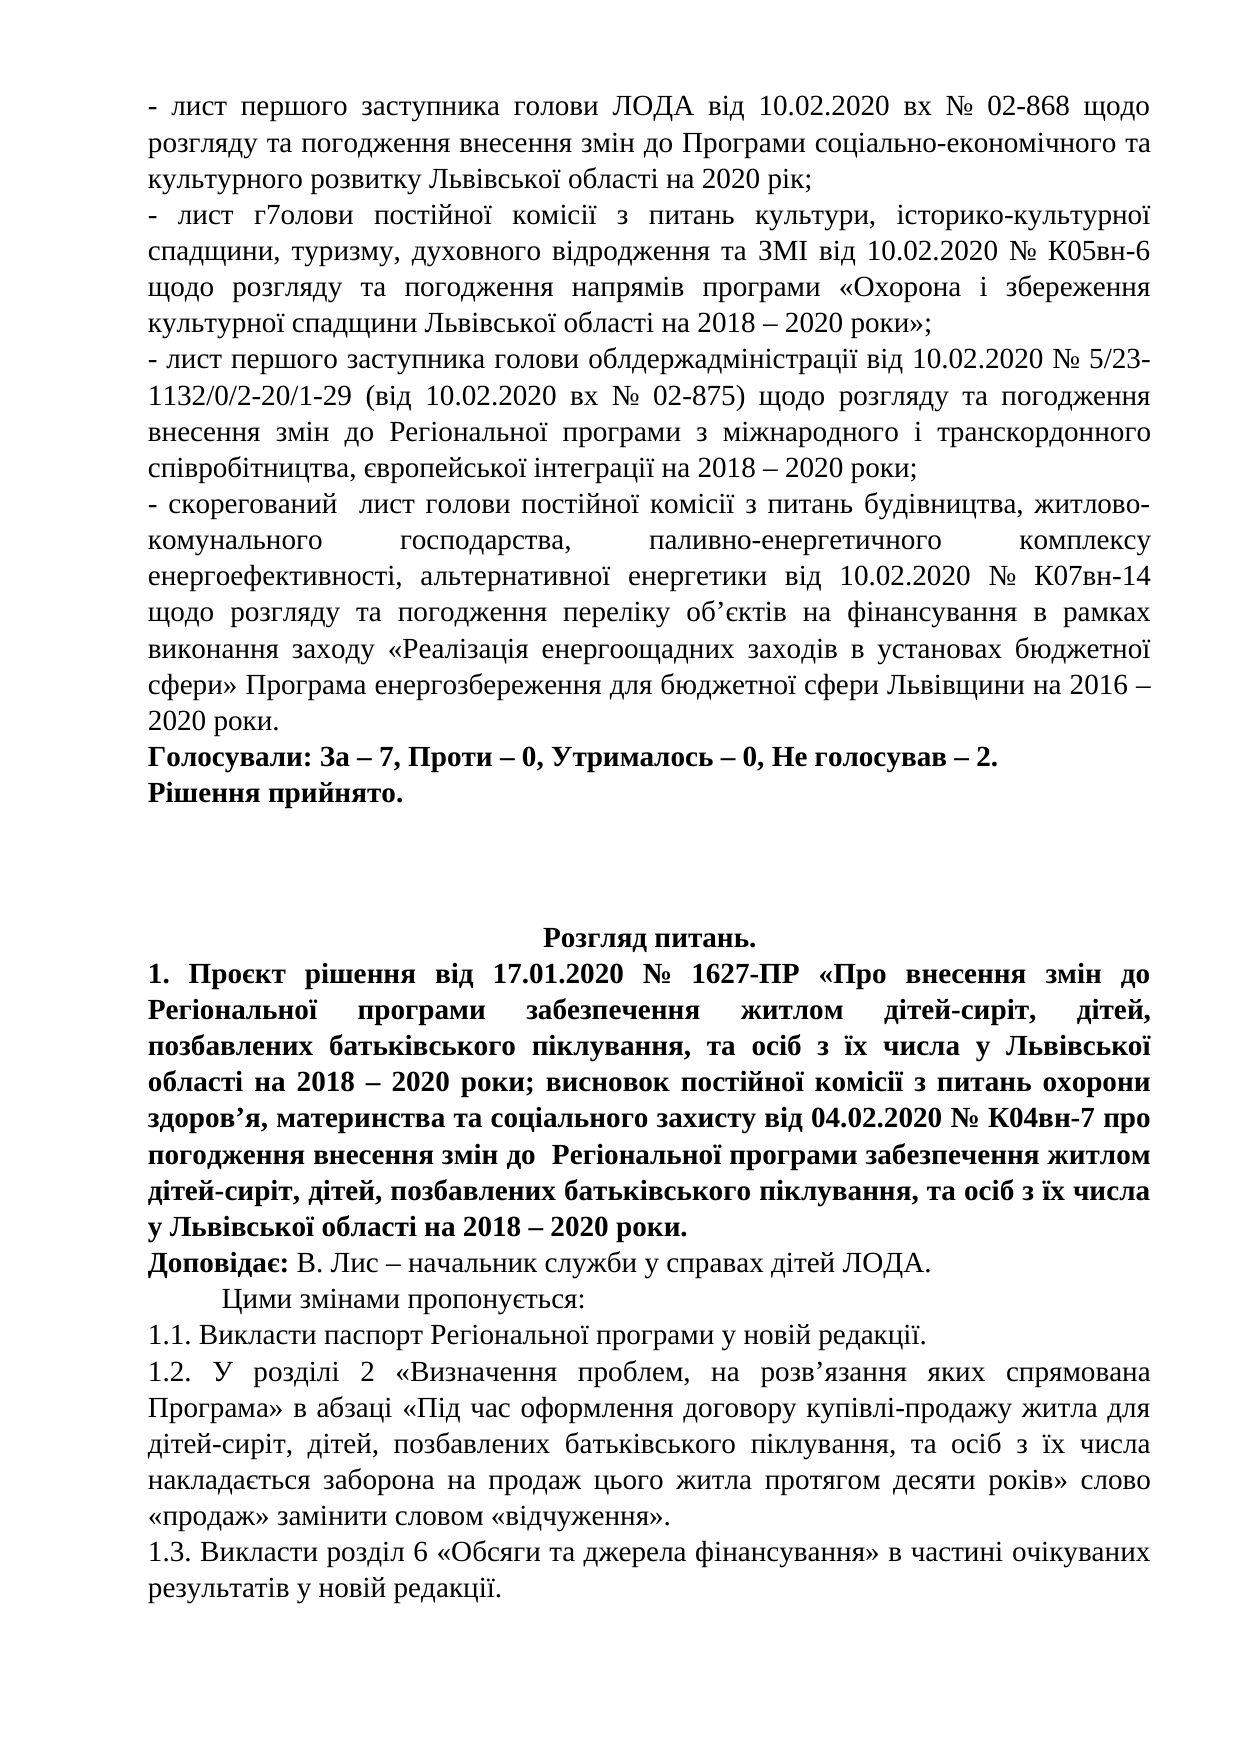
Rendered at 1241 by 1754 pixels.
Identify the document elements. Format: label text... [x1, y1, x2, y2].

text 1.1. Викласти паспорт Регіональної програми у новій редакції. [148, 1317, 1152, 1351]
text - лист першого заступника голови облдержадміністрації від 10.02.2020 № 5/23-1132/0/2-20/1-29 (від 10.02.2020 вх № 02-875) щодо розгляду та погодження внесення змін до Регіональної програми з міжнародного і транскордонного співробітництва, європейської інтеграції на 2018 – 2020 роки; [148, 342, 1152, 483]
text - лист першого заступника голови ЛОДА від 10.02.2020 вх № 02-868 щодо розгляду та погодження внесення змін до Програми соціально-економічного та культурного розвитку Львівської області на 2020 рік; [148, 88, 1152, 194]
text Голосували: За – 7, Проти – 0, Утрималось – 0, Не голосував – 2. [148, 739, 1152, 773]
text - скорегований лист голови постійної комісії з питань будівництва, житлово-комунального господарства, паливно-енергетичного комплексу енергоефективності, альтернативної енергетики від 10.02.2020 № К07вн-14 щодо розгляду та погодження переліку об’єктів на фінансування в рамках виконання заходу «Реалізація енергоощадних заходів в установах бюджетної сфери» Програма енергозбереження для бюджетної сфери Львівщини на 2016 – 2020 роки. [148, 486, 1152, 737]
text 1.3. Викласти розділ 6 «Обсяги та джерела фінансування» в частині очікуваних результатів у новій редакції. [148, 1534, 1152, 1604]
text Доповідає: В. Лис – начальник служби у справах дітей ЛОДА. [148, 1245, 1152, 1279]
text Рішення прийнято. [148, 775, 1152, 809]
text Цими змінами пропонується: [148, 1281, 1152, 1315]
text - лист г7олови постійної комісії з питань культури, історико-культурної спадщини, туризму, духовного відродження та ЗМІ від 10.02.2020 № К05вн-6 щодо розгляду та погодження напрямів програми «Охорона і збереження культурної спадщини Львівської області на 2018 – 2020 роки»; [148, 197, 1152, 339]
text Розгляд питань. [148, 920, 1152, 953]
text 1.2. У розділі 2 «Визначення проблем, на розв’язання яких спрямована Програма» в абзаці «Під час оформлення договору купівлі-продажу житла для дітей-сиріт, дітей, позбавлених батьківського піклування, та осіб з їх числа накладається заборона на продаж цього житла протягом десяти років» слово «продаж» замінити словом «відчуження». [148, 1354, 1152, 1532]
text 1. Проєкт рішення від 17.01.2020 № 1627-ПР «Про внесення змін до Регіональної програми забезпечення житлом дітей-сиріт, дітей, позбавлених батьківського піклування, та осіб з їх числа у Львівської області на 2018 – 2020 роки; висновок постійної комісії з питань охорони здоров’я, материнства та соціального захисту від 04.02.2020 № К04вн-7 про погодження внесення змін до Регіональної програми забезпечення житлом дітей-сиріт, дітей, позбавлених батьківського піклування, та осіб з їх числа у Львівської області на 2018 – 2020 роки. [148, 956, 1152, 1243]
